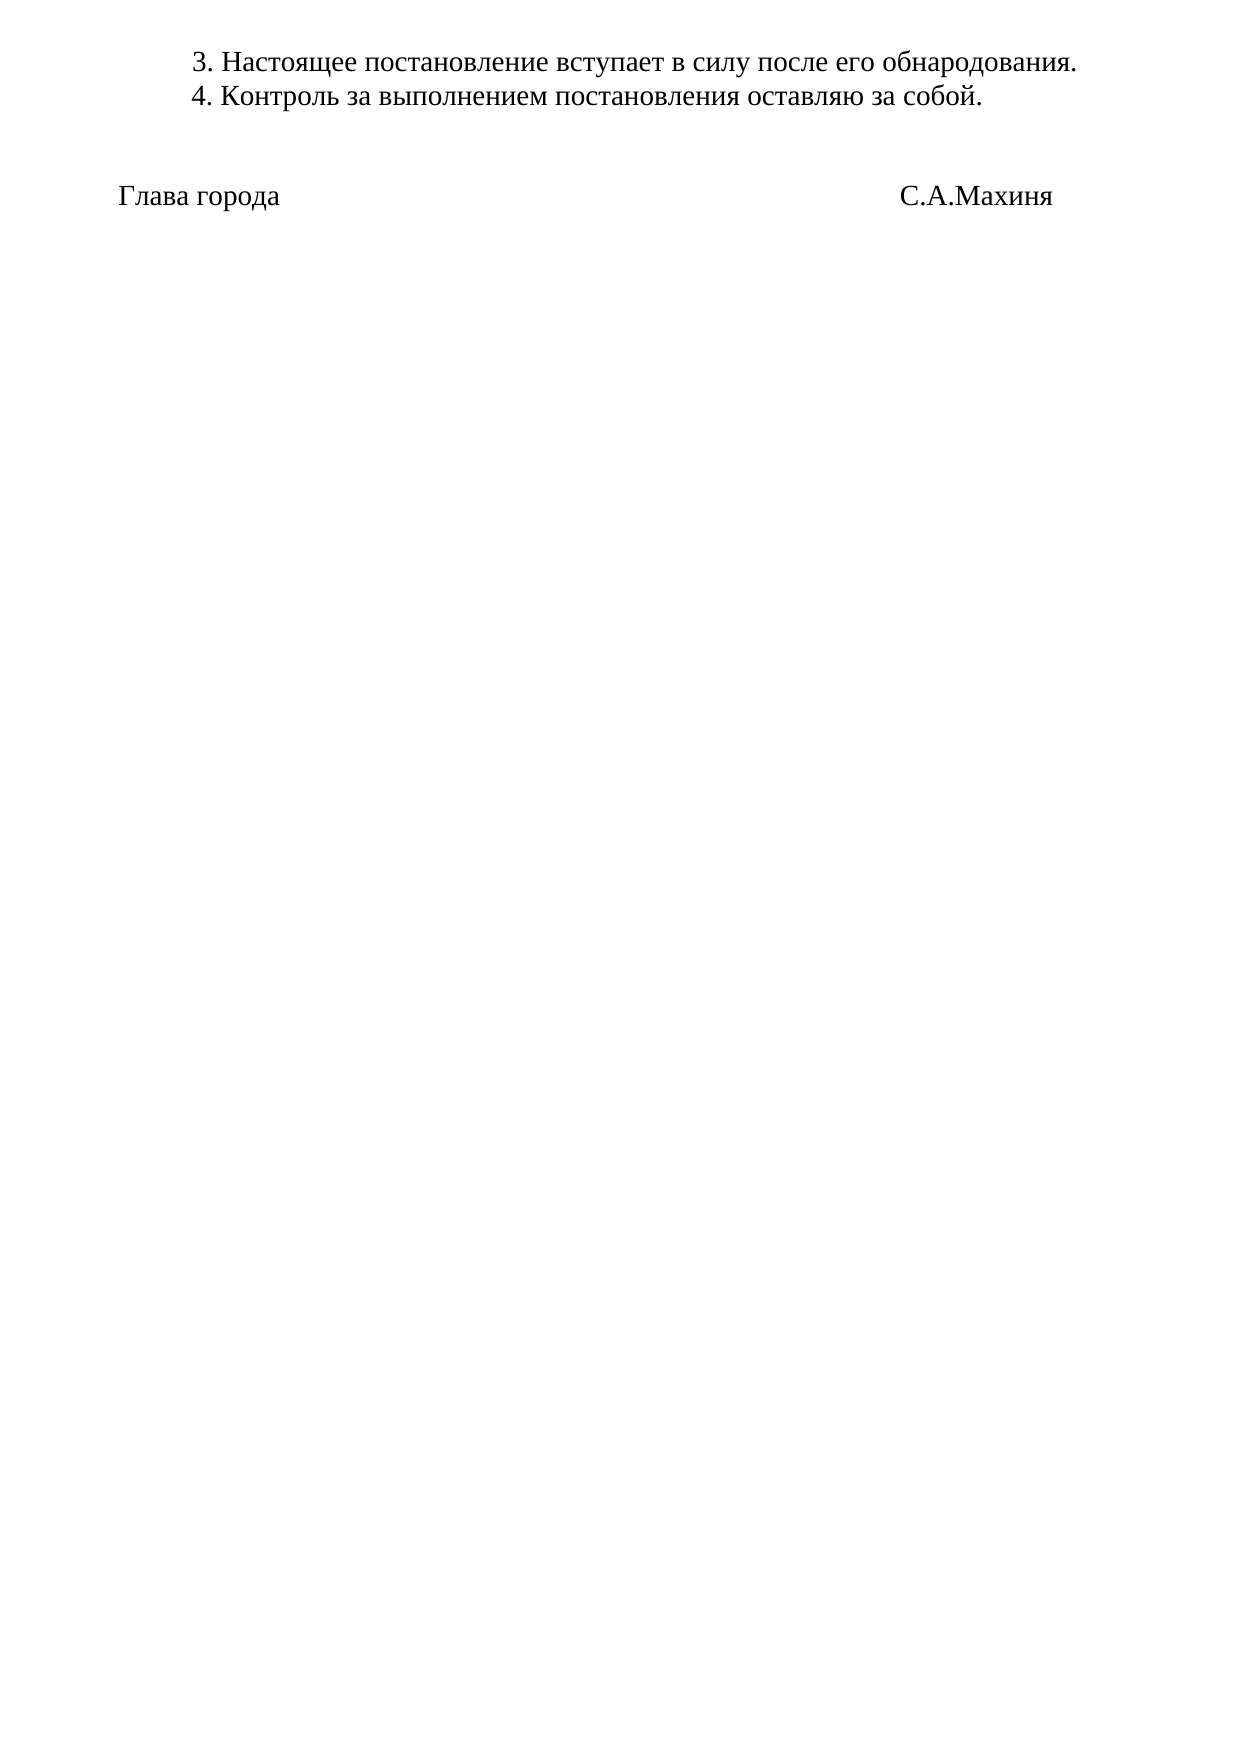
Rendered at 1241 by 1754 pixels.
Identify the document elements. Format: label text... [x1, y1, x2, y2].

text 4. Контроль за выполнением постановления оставляю за собой. [118, 78, 1152, 111]
text 3. Настоящее постановление вступает в силу после его обнародования. [118, 44, 1152, 78]
text Глава города С.А.Махиня [118, 178, 1152, 212]
